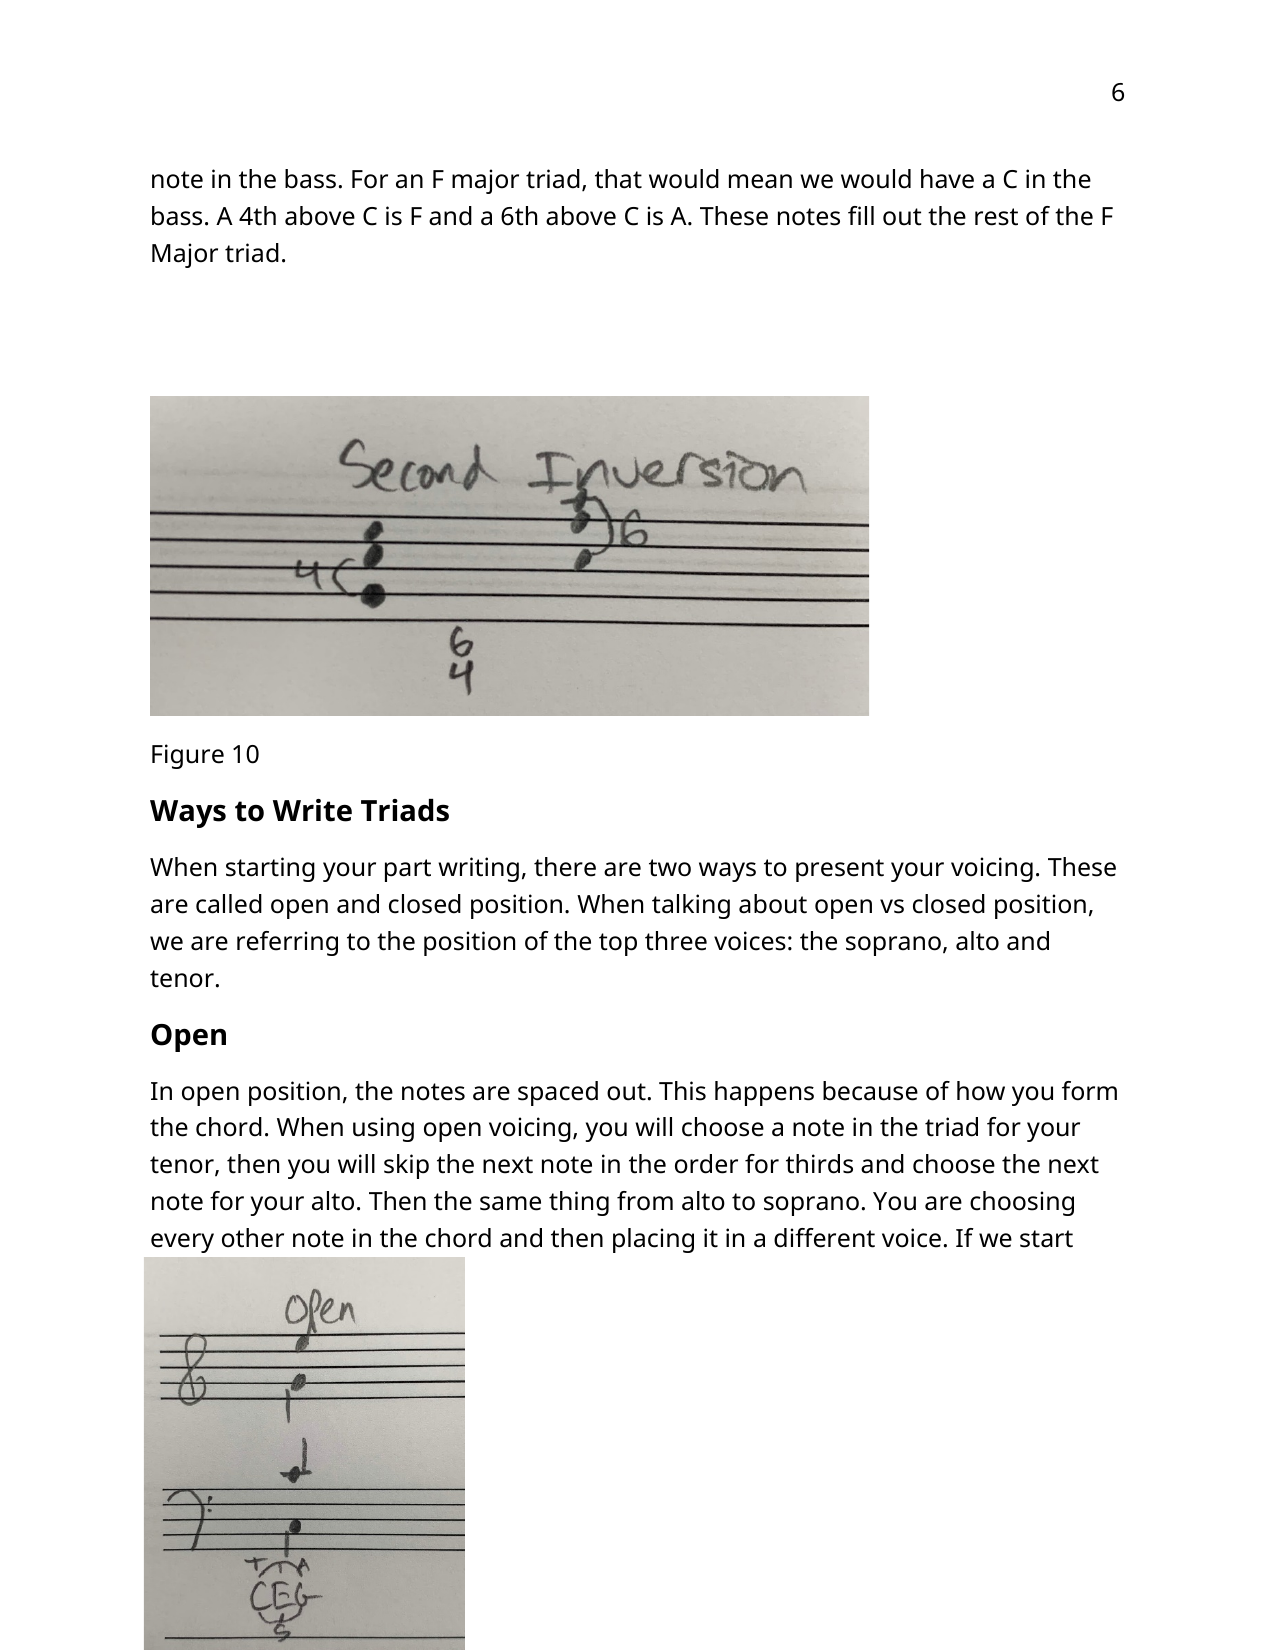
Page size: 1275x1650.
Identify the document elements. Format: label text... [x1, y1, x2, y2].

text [150, 162, 1125, 270]
picture [150, 396, 870, 716]
subtitle Ways to Write Triads [150, 791, 1125, 830]
text When starting your part writing, there are two ways to present your voicing. These are called open and closed position. When talking about open vs closed position, we are referring to the position of the top three voices: the soprano, alto and tenor. [150, 850, 1125, 994]
picture [143, 1257, 465, 1650]
subtitle Open [150, 1014, 1125, 1053]
